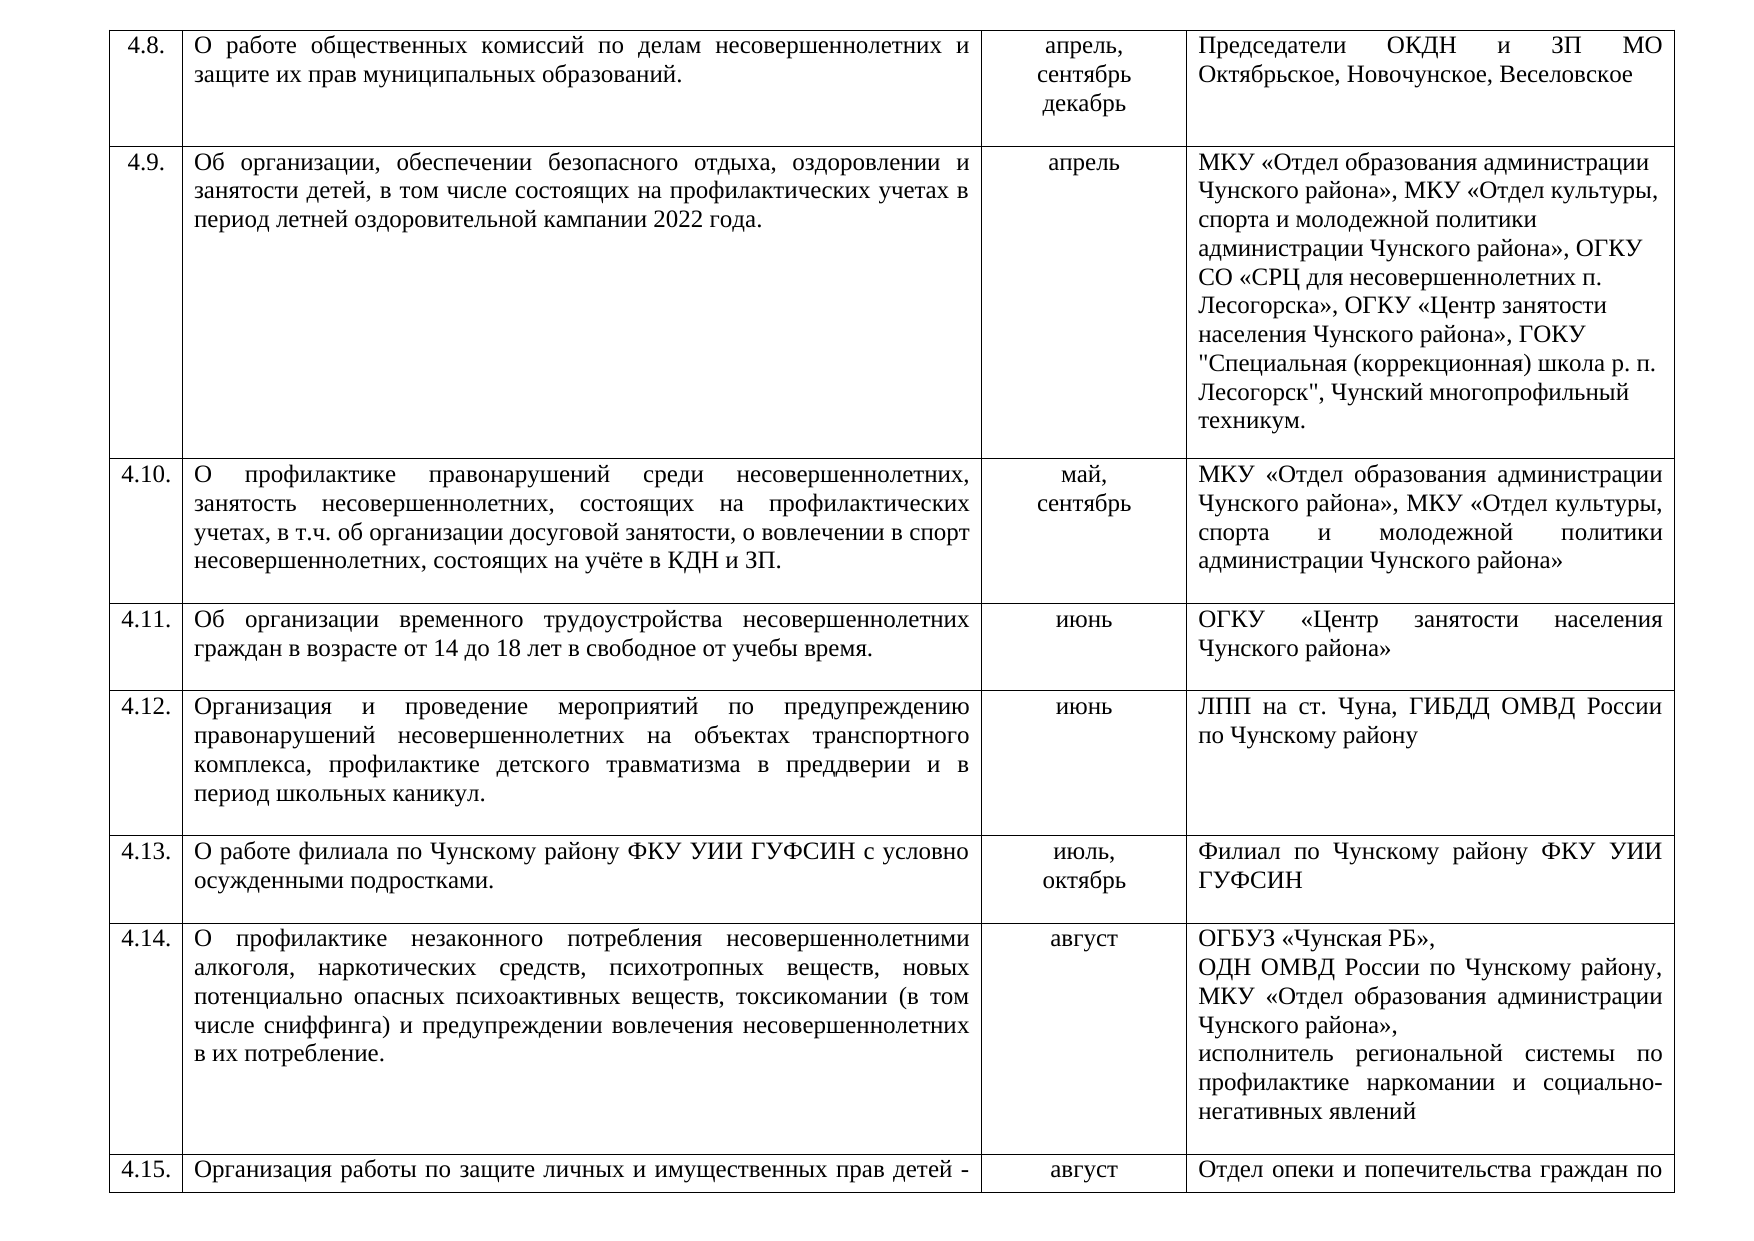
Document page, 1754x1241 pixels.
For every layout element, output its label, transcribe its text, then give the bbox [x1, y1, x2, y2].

table_cell апрель, сентябрь декабрь [982, 31, 1186, 146]
table_cell 4.14. [110, 924, 182, 1153]
table_cell август [982, 1155, 1186, 1192]
table_cell июль, октябрь [982, 836, 1186, 922]
table_cell апрель [982, 147, 1186, 458]
table_cell 4.9. [110, 147, 182, 458]
table_cell июнь [982, 604, 1186, 690]
table_cell Председатели ОКДН и ЗП МО Октябрьское, Новочунское, Веселовское [1187, 31, 1674, 146]
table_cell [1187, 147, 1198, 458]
table_cell май, сентябрь [982, 459, 1186, 603]
table_cell Филиал по Чунскому району ФКУ УИИ ГУФСИН [1187, 836, 1674, 922]
table_cell ЛПП на ст. Чуна, ГИБДД ОМВД России по Чунскому району [1187, 691, 1674, 835]
table_cell ОГКУ «Центр занятости населения Чунского района» [1187, 604, 1674, 690]
table_cell МКУ «Отдел образования администрации Чунского района», МКУ «Отдел культуры, спорта и молодежной политики администрации Чунского района» [1187, 459, 1674, 603]
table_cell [1187, 1155, 1674, 1192]
table_cell 4.12. [110, 691, 182, 835]
table_cell 4.15. [110, 1155, 182, 1192]
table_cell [183, 1155, 981, 1192]
table_cell Об организации, обеспечении безопасного отдыха, оздоровлении и занятости детей, в том числе состоящих на профилактических учетах в период летней оздоровительной кампании 2022 года. [183, 147, 981, 458]
table_cell О профилактике правонарушений среди несовершеннолетних, занятость несовершеннолетних, состоящих на профилактических учетах, в т.ч. об организации досуговой занятости, о вовлечении в спорт несовершеннолетних, состоящих на учёте в КДН и ЗП. [183, 459, 981, 603]
table_cell 4.8. [110, 31, 182, 146]
table_cell Организация и проведение мероприятий по предупреждению правонарушений несовершеннолетних на объектах транспортного комплекса, профилактике детского травматизма в преддверии и в период школьных каникул. [183, 691, 981, 835]
table_cell август [982, 924, 1186, 1153]
table_cell О работе общественных комиссий по делам несовершеннолетних и защите их прав муниципальных образований. [183, 31, 981, 146]
table_cell 4.10. [110, 459, 182, 603]
table_cell ОГБУЗ «Чунская РБ», ОДН ОМВД России по Чунскому району, МКУ «Отдел образования администрации Чунского района», исполнитель региональной системы по профилактике наркомании и социально-негативных явлений [1187, 924, 1674, 1153]
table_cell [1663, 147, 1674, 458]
table_cell 4.11. [110, 604, 182, 690]
table_cell О профилактике незаконного потребления несовершеннолетними алкоголя, наркотических средств, психотропных веществ, новых потенциально опасных психоактивных веществ, токсикомании (в том числе сниффинга) и предупреждении вовлечения несовершеннолетних в их потребление. [183, 924, 981, 1153]
table_cell 4.13. [110, 836, 182, 922]
table_cell июнь [982, 691, 1186, 835]
table_cell Об организации временного трудоустройства несовершеннолетних граждан в возрасте от 14 до 18 лет в свободное от учебы время. [183, 604, 981, 690]
table_cell О работе филиала по Чунскому району ФКУ УИИ ГУФСИН с условно осужденными подростками. [183, 836, 981, 922]
